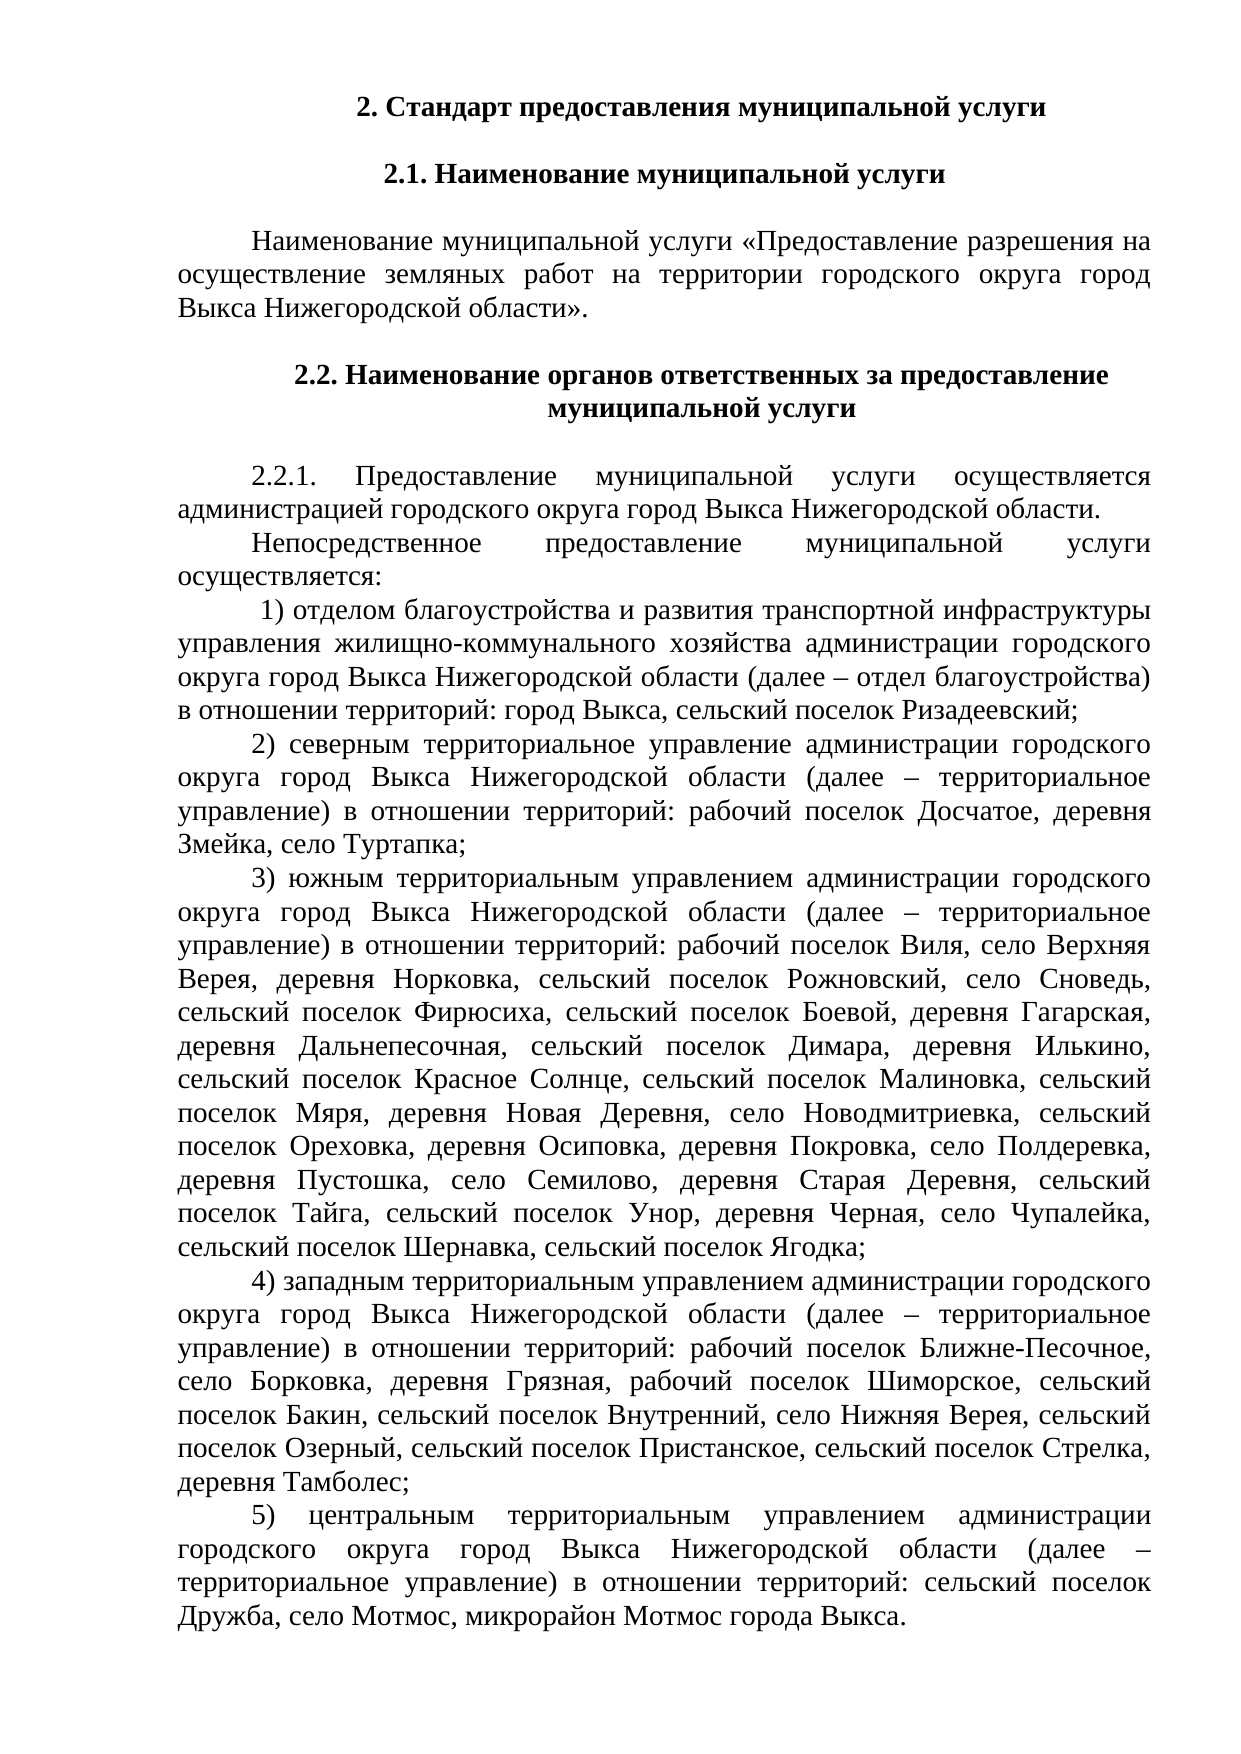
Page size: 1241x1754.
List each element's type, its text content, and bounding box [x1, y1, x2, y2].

text 1) отделом благоустройства и развития транспортной инфраструктуры управления жилищно-коммунального хозяйства администрации городского округа город Выкса Нижегородской области (далее – отдел благоустройства) в отношении территорий: город Выкса, сельский поселок Ризадеевский; [177, 592, 1152, 726]
text 3) южным территориальным управлением администрации городского округа город Выкса Нижегородской области (далее – территориальное управление) в отношении территорий: рабочий поселок Виля, село Верхняя Верея, деревня Норковка, сельский поселок Рожновский, село Сноведь, сельский поселок Фирюсиха, сельский поселок Боевой, деревня Гагарская, деревня Дальнепесочная, сельский поселок Димара, деревня Илькино, сельский поселок Красное Солнце, сельский поселок Малиновка, сельский поселок Мяря, деревня Новая Деревня, село Новодмитриевка, сельский поселок Ореховка, деревня Осиповка, деревня Покровка, село Полдеревка, деревня Пустошка, село Семилово, деревня Старая Деревня, сельский поселок Тайга, сельский поселок Унор, деревня Черная, село Чупалейка, сельский поселок Шернавка, сельский поселок Ягодка; [177, 860, 1152, 1263]
text 2.2. Наименование органов ответственных за предоставление [177, 357, 1152, 391]
text 2. Стандарт предоставления муниципальной услуги [177, 89, 1152, 122]
text Наименование муниципальной услуги «Предоставление разрешения на осуществление земляных работ на территории городского округа город Выкса Нижегородской области». [177, 223, 1152, 323]
text 2.1. Наименование муниципальной услуги [177, 156, 1152, 189]
text 4) западным территориальным управлением администрации городского округа город Выкса Нижегородской области (далее – территориальное управление) в отношении территорий: рабочий поселок Ближне-Песочное, село Борковка, деревня Грязная, рабочий поселок Шиморское, сельский поселок Бакин, сельский поселок Внутренний, село Нижняя Верея, сельский поселок Озерный, сельский поселок Пристанское, сельский поселок Стрелка, деревня Тамболес; [177, 1263, 1152, 1497]
text муниципальной услуги [177, 391, 1152, 424]
text 2.2.1. Предоставление муниципальной услуги осуществляется администрацией городского округа город Выкса Нижегородской области. [177, 458, 1152, 525]
text 2) северным территориальное управление администрации городского округа город Выкса Нижегородской области (далее – территориальное управление) в отношении территорий: рабочий поселок Досчатое, деревня Змейка, село Туртапка; [177, 726, 1152, 860]
text 5) центральным территориальным управлением администрации городского округа город Выкса Нижегородской области (далее – территориальное управление) в отношении территорий: сельский поселок Дружба, село Мотмос, микрорайон Мотмос города Выкса. [177, 1497, 1152, 1632]
text Непосредственное предоставление муниципальной услуги осуществляется: [177, 525, 1152, 592]
